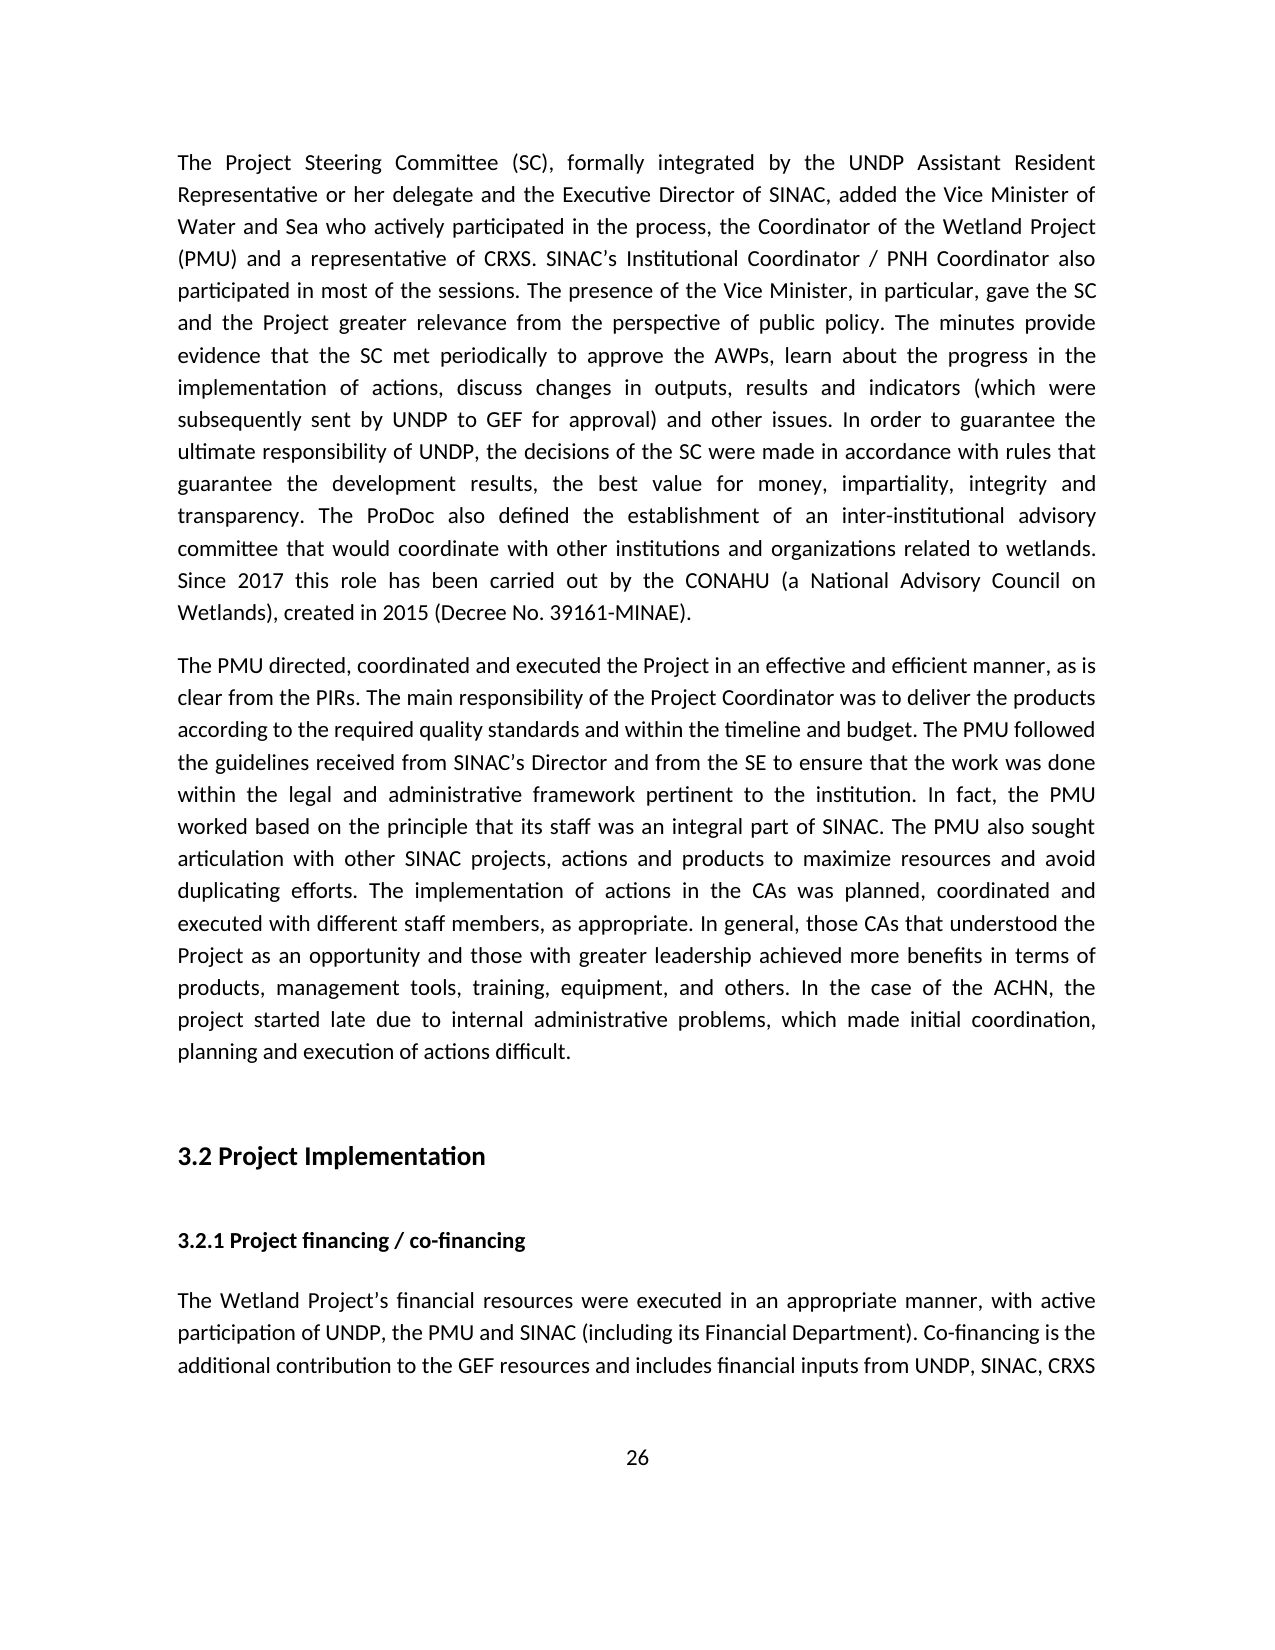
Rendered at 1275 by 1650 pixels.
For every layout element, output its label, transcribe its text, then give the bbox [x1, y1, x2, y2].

text The PMU directed, coordinated and executed the Project in an effective and efficient manner, as is clear from the PIRs. The main responsibility of the Project Coordinator was to deliver the products according to the required quality standards and within the timeline and budget. The PMU followed the guidelines received from SINAC’s Director and from the SE to ensure that the work was done within the legal and administrative framework pertinent to the institution. In fact, the PMU worked based on the principle that its staff was an integral part of SINAC. The PMU also sought articulation with other SINAC projects, actions and products to maximize resources and avoid duplicating efforts. The implementation of actions in the CAs was planned, coordinated and executed with different staff members, as appropriate. In general, those CAs that understood the Project as an opportunity and those with greater leadership achieved more benefits in terms of products, management tools, training, equipment, and others. In the case of the ACHN, the project started late due to internal administrative problems, which made initial coordination, planning and execution of actions difficult. [177, 651, 1098, 1066]
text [177, 1286, 1098, 1379]
subtitle 3.2 Project Implementation [177, 1139, 1098, 1172]
subtitle 3.2.1 Project financing / co-financing [177, 1226, 1098, 1254]
text The Project Steering Committee (SC), formally integrated by the UNDP Assistant Resident Representative or her delegate and the Executive Director of SINAC, added the Vice Minister of Water and Sea who actively participated in the process, the Coordinator of the Wetland Project (PMU) and a representative of CRXS. SINAC’s Institutional Coordinator / PNH Coordinator also participated in most of the sessions. The presence of the Vice Minister, in particular, gave the SC and the Project greater relevance from the perspective of public policy. The minutes provide evidence that the SC met periodically to approve the AWPs, learn about the progress in the implementation of actions, discuss changes in outputs, results and indicators (which were subsequently sent by UNDP to GEF for approval) and other issues. In order to guarantee the ultimate responsibility of UNDP, the decisions of the SC were made in accordance with rules that guarantee the development results, the best value for money, impartiality, integrity and transparency. The ProDoc also defined the establishment of an inter-institutional advisory committee that would coordinate with other institutions and organizations related to wetlands. Since 2017 this role has been carried out by the CONAHU (a National Advisory Council on Wetlands), created in 2015 (Decree No. 39161-MINAE). [177, 148, 1098, 626]
